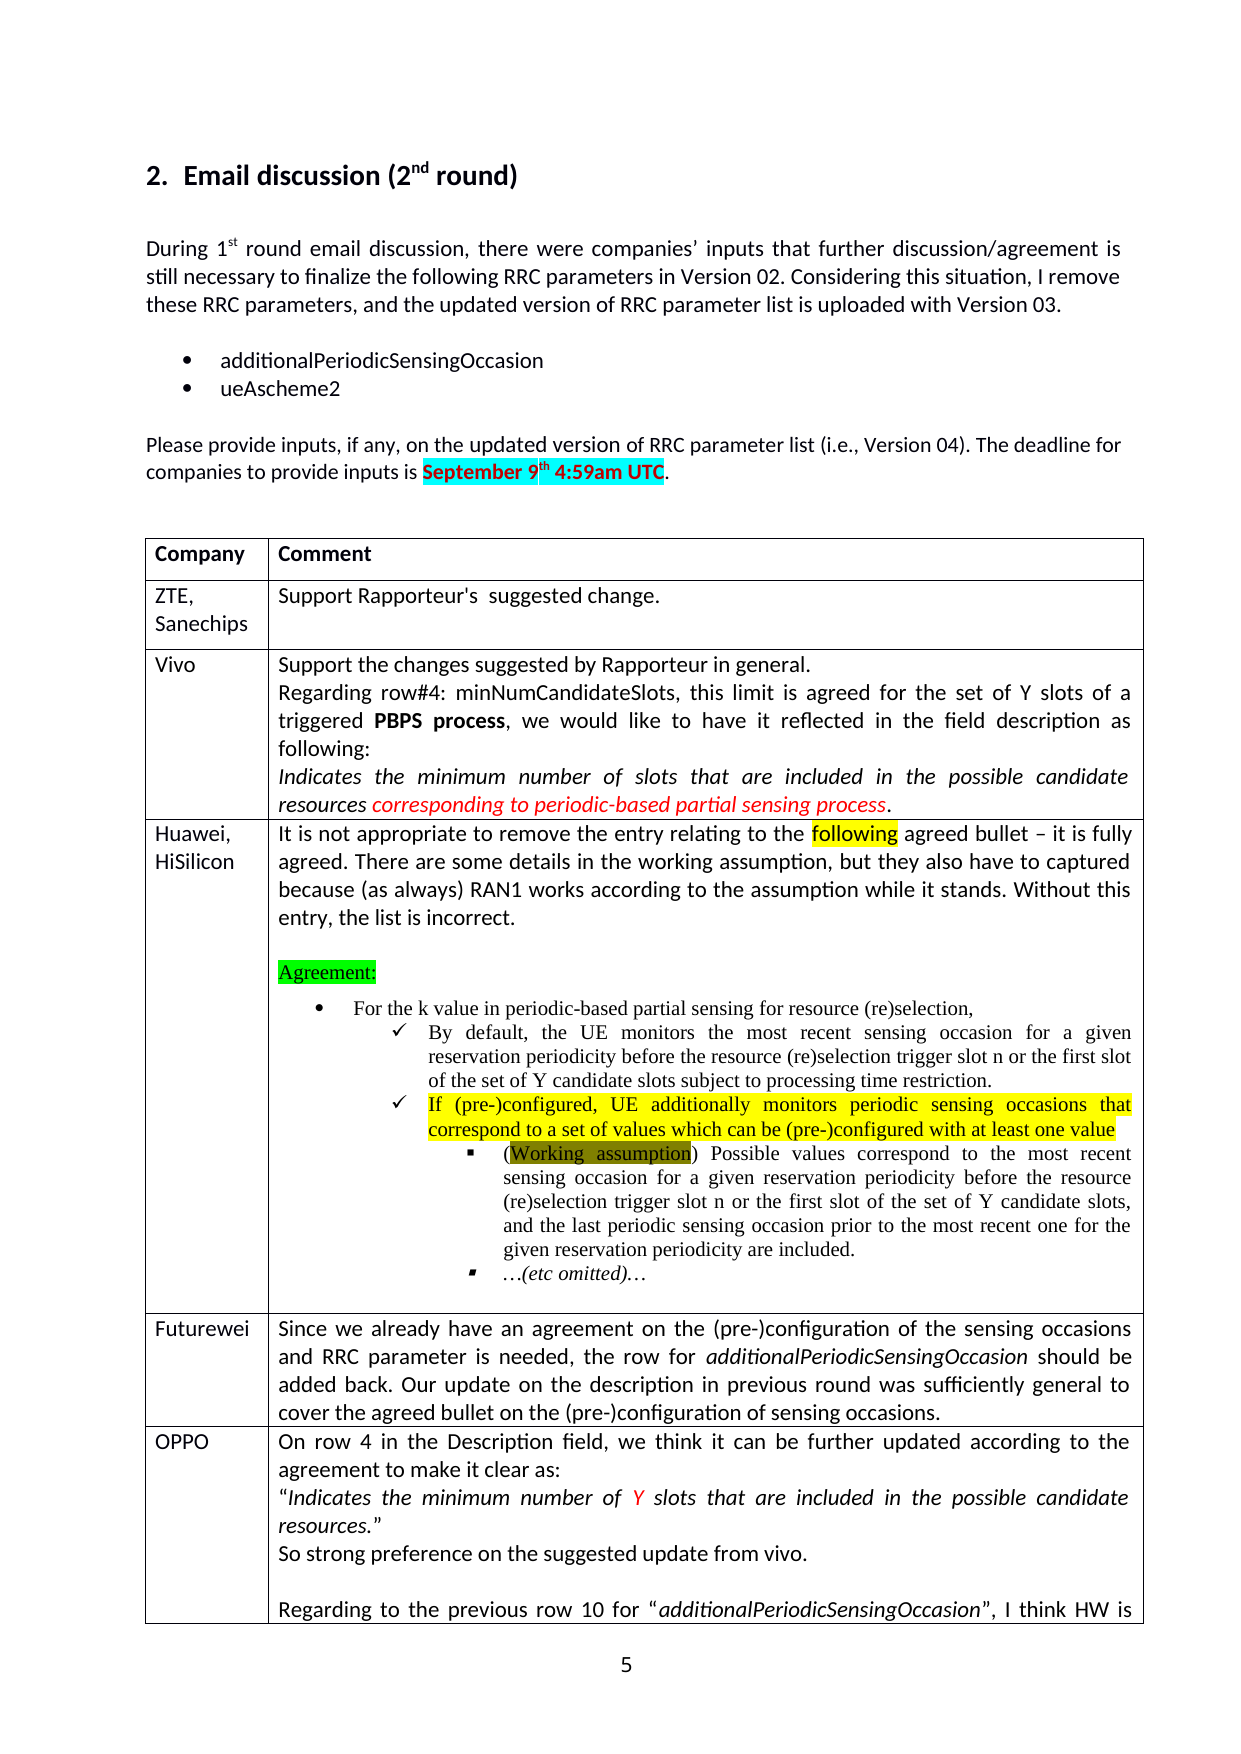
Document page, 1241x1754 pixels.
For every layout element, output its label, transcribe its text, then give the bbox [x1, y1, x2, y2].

text During 1st round email discussion, there were companies’ inputs that further discussion/agreement is still necessary to finalize the following RRC parameters in Version 02. Considering this situation, I remove these RRC parameters, and the updated version of RRC parameter list is uploaded with Version 03. [146, 234, 1122, 318]
table_header Comment [269, 539, 1143, 580]
list additionalPeriodicSensingOccasion [183, 346, 1122, 374]
table_cell Since we already have an agreement on the (pre-)configuration of the sensing occasions and RRC parameter is needed, the row for additionalPeriodicSensingOccasion should be added back. Our update on the description in previous round was sufficiently general to cover the agreed bullet on the (pre-)configuration of sensing occasions. [269, 1314, 1143, 1426]
list Email discussion (2nd round) [146, 157, 1122, 193]
table_cell Support Rapporteur's suggested change. [269, 581, 1143, 649]
table_cell Futurewei [146, 1314, 268, 1426]
table_cell It is not appropriate to remove the entry relating to the following agreed bullet – it is fully agreed. There are some details in the working assumption, but they also have to captured because (as always) RAN1 works according to the assumption while it stands. Without this entry, the list is incorrect. Agreement: For the k value in periodic-based partial sensing for resource (re)selection, By default, the UE monitors the most recent sensing occasion for a given reservation periodicity before the resource (re)selection trigger slot n or the first slot of the set of Y candidate slots subject to processing time restriction. If (pre-)configured, UE additionally monitors periodic sensing occasions that correspond to a set of values which can be (pre-)configured with at least one value (Working assumption) Possible values correspond to the most recent sensing occasion for a given reservation periodicity before the resource (re)selection trigger slot n or the first slot of the set of Y candidate slots, and the last periodic sensing occasion prior to the most recent one for the given reservation periodicity are included. …(etc omitted)… [269, 820, 1143, 1313]
table_cell ZTE, Sanechips [146, 581, 268, 649]
list ueAscheme2 [183, 374, 1122, 402]
text Please provide inputs, if any, on the updated version of RRC parameter list (i.e., Version 04). The deadline for companies to provide inputs is September 9th 4:59am UTC. [146, 430, 1122, 485]
table_cell OPPO [146, 1427, 268, 1623]
table_cell Huawei, HiSilicon [146, 820, 268, 1313]
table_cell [269, 1427, 1143, 1623]
table_header Company [146, 539, 268, 580]
table_cell Support the changes suggested by Rapporteur in general. Regarding row#4: minNumCandidateSlots, this limit is agreed for the set of Y slots of a triggered PBPS process, we would like to have it reflected in the field description as following: Indicates the minimum number of slots that are included in the possible candidate resources corresponding to periodic-based partial sensing process. [269, 650, 1143, 818]
table_cell Vivo [146, 650, 268, 818]
